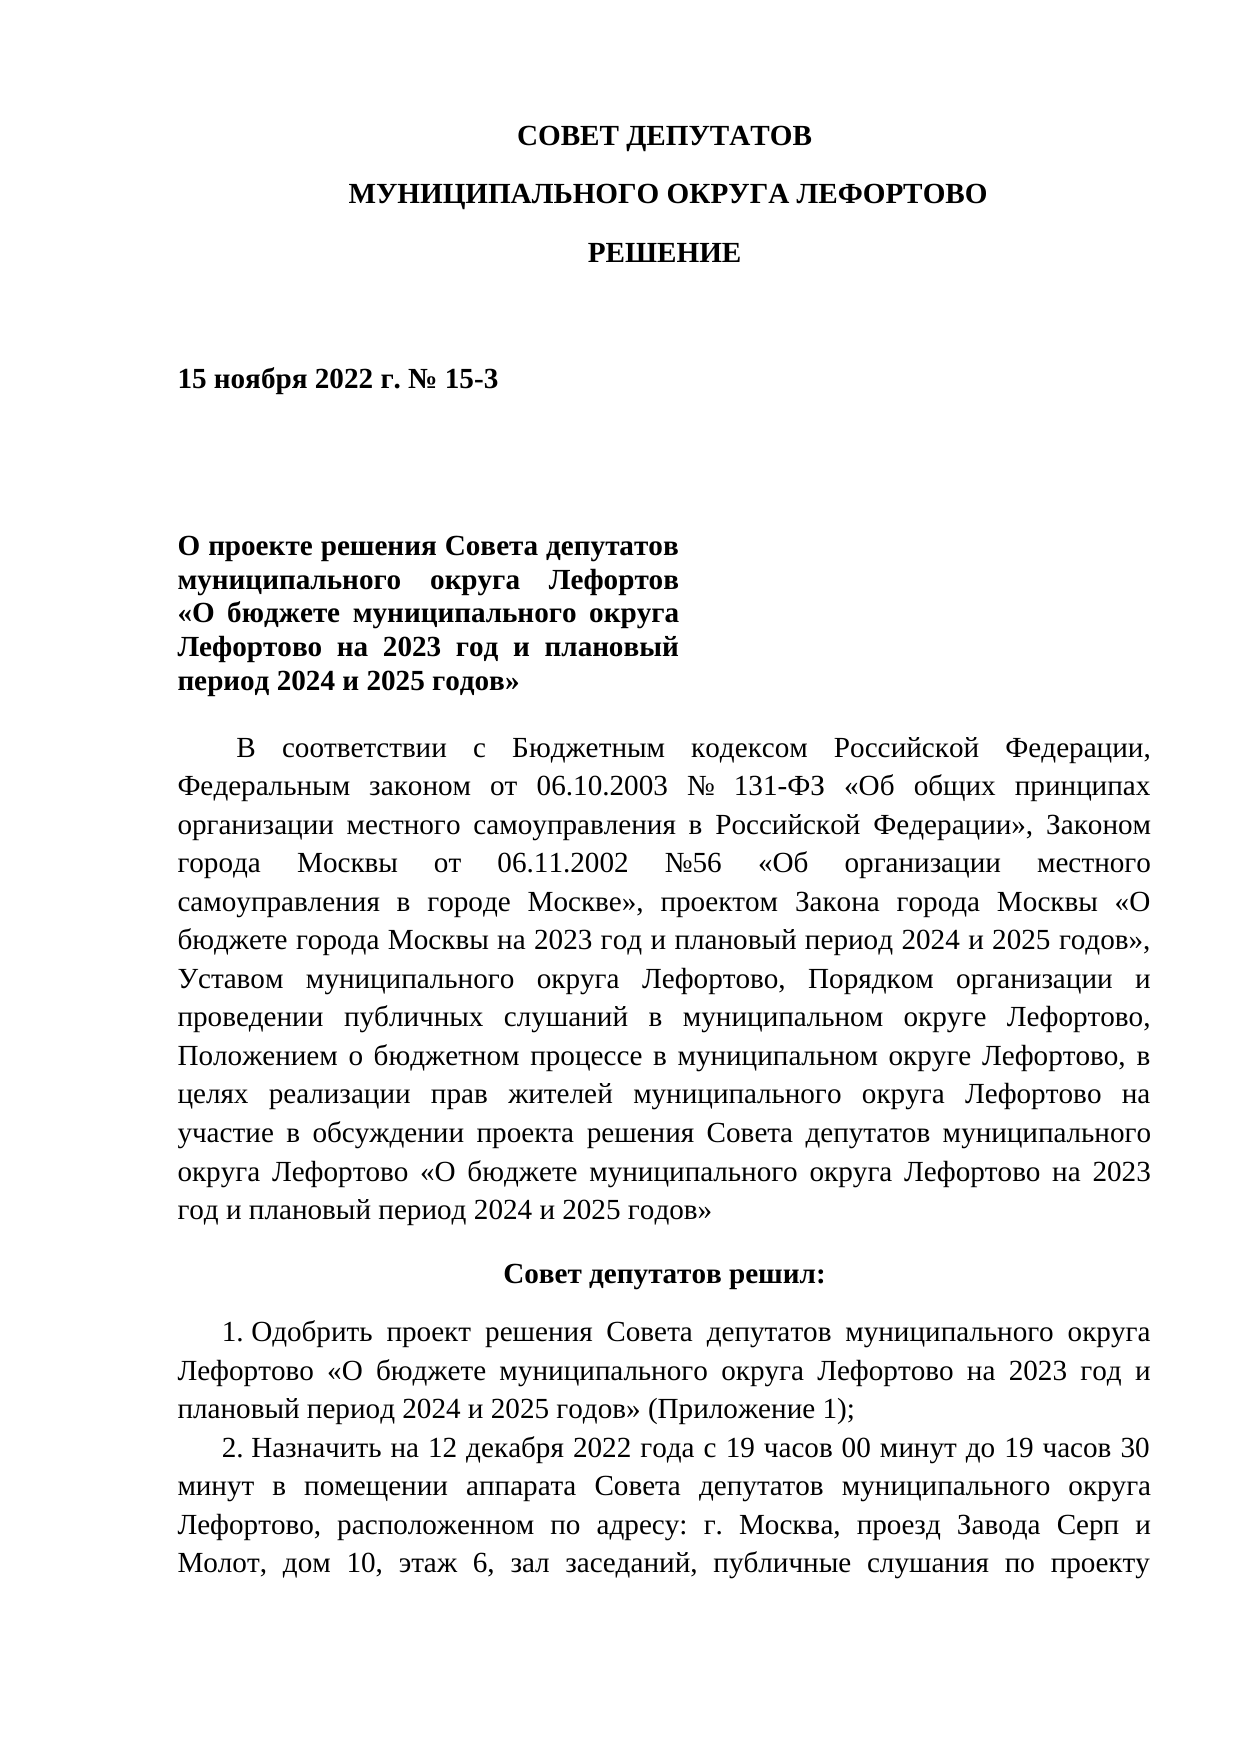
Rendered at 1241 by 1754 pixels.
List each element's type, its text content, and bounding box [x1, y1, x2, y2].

text РЕШЕНИЕ [177, 235, 1152, 269]
list Одобрить проект решения Совета депутатов муниципального округа Лефортово «О бюджете муниципального округа Лефортово на 2023 год и плановый период 2024 и 2025 годов» (Приложение 1); [177, 1314, 1152, 1425]
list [177, 1430, 1152, 1579]
text О проекте решения Совета депутатов муниципального округа Лефортов «О бюджете муниципального округа Лефортово на 2023 год и плановый период 2024 и 2025 годов» [177, 528, 679, 696]
text Совет депутатов решил: [177, 1256, 1152, 1289]
text В соответствии с Бюджетным кодексом Российской Федерации, Федеральным законом от 06.10.2003 № 131-ФЗ «Об общих принципах организации местного самоуправления в Российской Федерации», Законом города Москвы от 06.11.2002 №56 «Об организации местного самоуправления в городе Москве», проектом Закона города Москвы «О бюджете города Москвы на 2023 год и плановый период 2024 и 2025 годов», Уставом муниципального округа Лефортово, Порядком организации и проведении публичных слушаний в муниципальном округе Лефортово, Положением о бюджетном процессе в муниципальном округе Лефортово, в целях реализации прав жителей муниципального округа Лефортово на участие в обсуждении проекта решения Совета депутатов муниципального округа Лефортово «О бюджете муниципального округа Лефортово на 2023 год и плановый период 2024 и 2025 годов» [177, 730, 1152, 1226]
text СОВЕТ ДЕПУТАТОВ [177, 118, 1152, 152]
text 15 ноября 2022 г. № 15-3 [177, 361, 1152, 394]
text МУНИЦИПАЛЬНОГО ОКРУГА ЛЕФОРТОВО [177, 177, 1152, 210]
